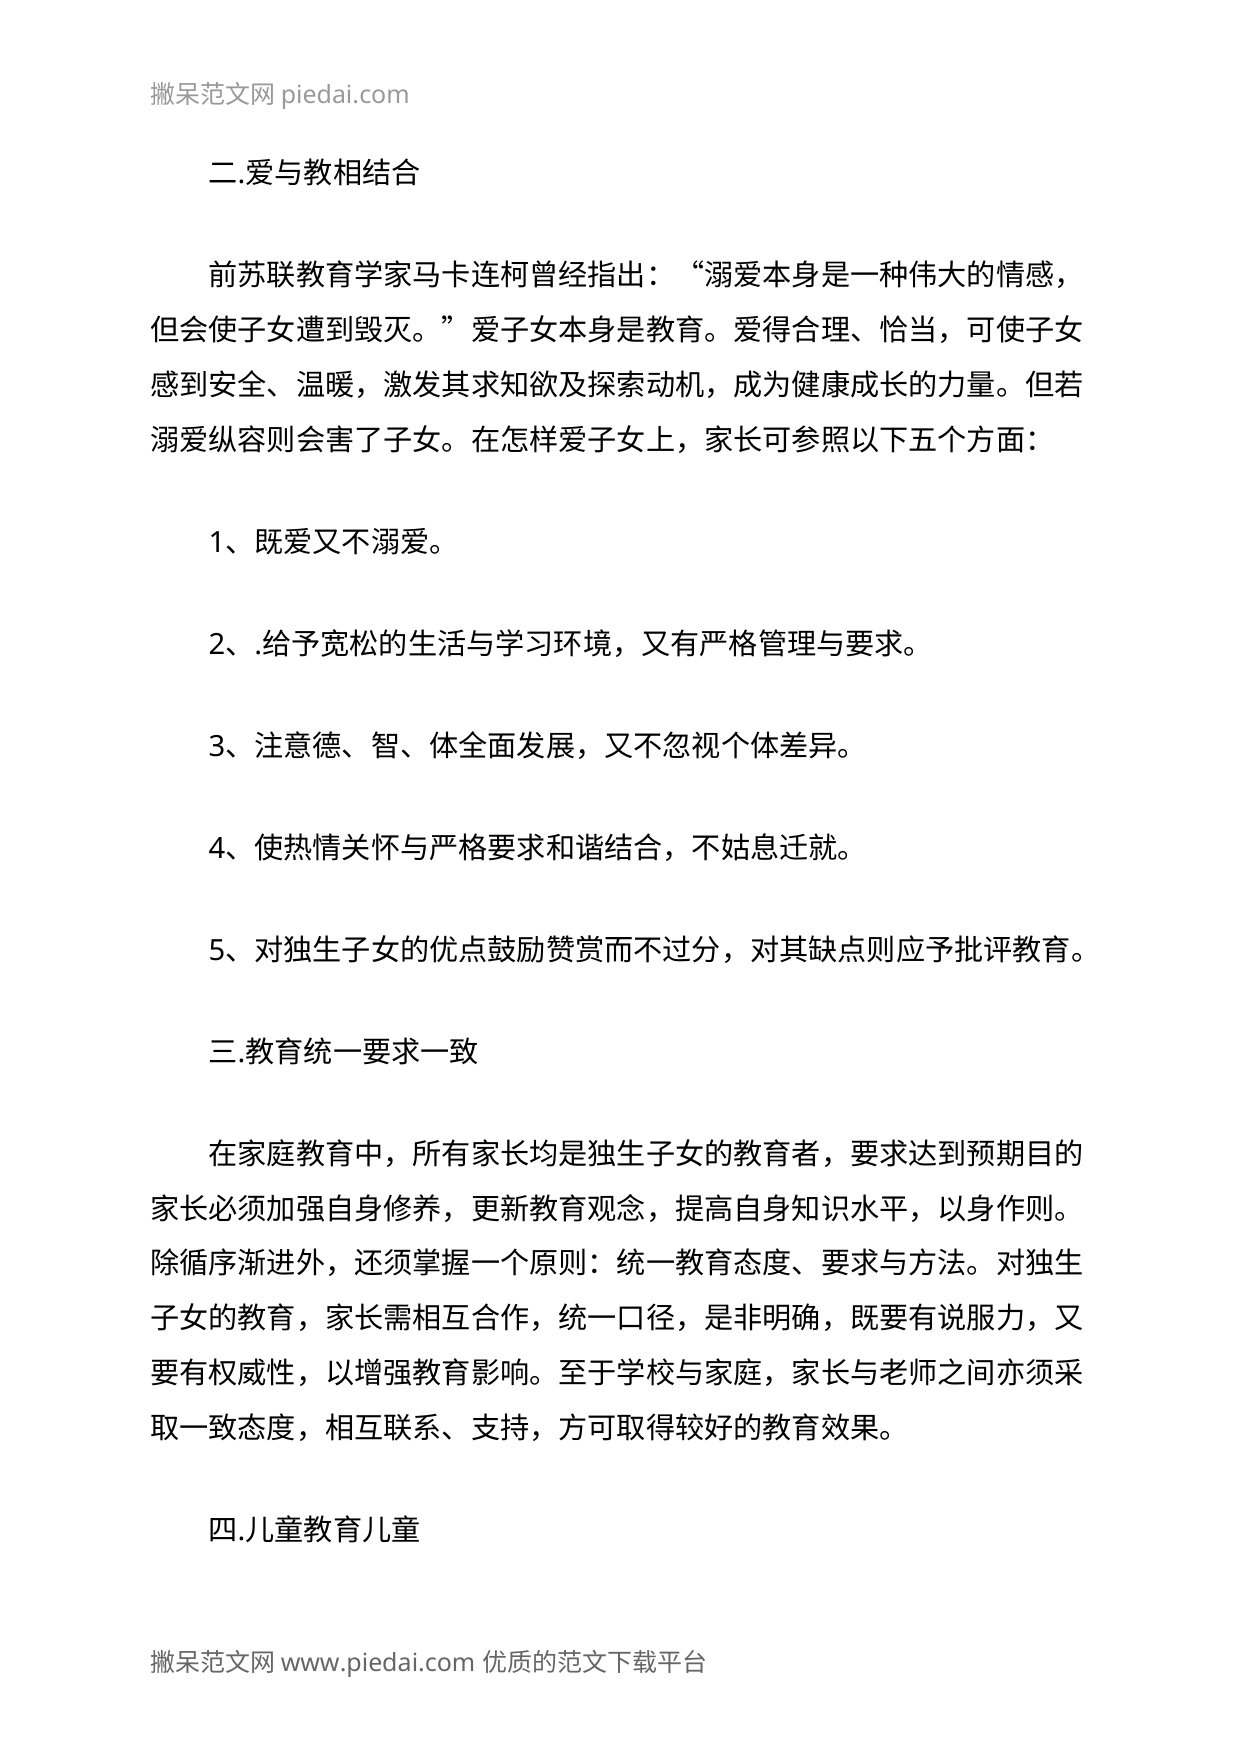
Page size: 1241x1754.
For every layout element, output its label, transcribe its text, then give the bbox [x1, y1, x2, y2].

text 在家庭教育中，所有家长均是独生子女的教育者，要求达到预期目的家长必须加强自身修养，更新教育观念，提高自身知识水平，以身作则。除循序渐进外，还须掌握一个原则：统一教育态度、要求与方法。对独生子女的教育，家长需相互合作，统一口径，是非明确，既要有说服力，又要有权威性，以增强教育影响。至于学校与家庭，家长与老师之间亦须采取一致态度，相互联系、支持，方可取得较好的教育效果。 [150, 1130, 1090, 1447]
text 三.教育统一要求一致 [150, 1028, 1090, 1071]
text 4、使热情关怀与严格要求和谐结合，不姑息迁就。 [150, 824, 1090, 867]
text 四.儿童教育儿童 [150, 1507, 1090, 1549]
text 5、对独生子女的优点鼓励赞赏而不过分，对其缺点则应予批评教育。 [150, 926, 1090, 969]
text 前苏联教育学家马卡连柯曾经指出：“溺爱本身是一种伟大的情感，但会使子女遭到毁灭。”爱子女本身是教育。爱得合理、恰当，可使子女感到安全、温暖，激发其求知欲及探索动机，成为健康成长的力量。但若溺爱纵容则会害了子女。在怎样爱子女上，家长可参照以下五个方面： [150, 252, 1090, 459]
text 二.爱与教相结合 [150, 150, 1090, 192]
text 1、既爱又不溺爱。 [150, 518, 1090, 561]
text 3、注意德、智、体全面发展，又不忽视个体差异。 [150, 722, 1090, 765]
text 2、.给予宽松的生活与学习环境，又有严格管理与要求。 [150, 620, 1090, 663]
